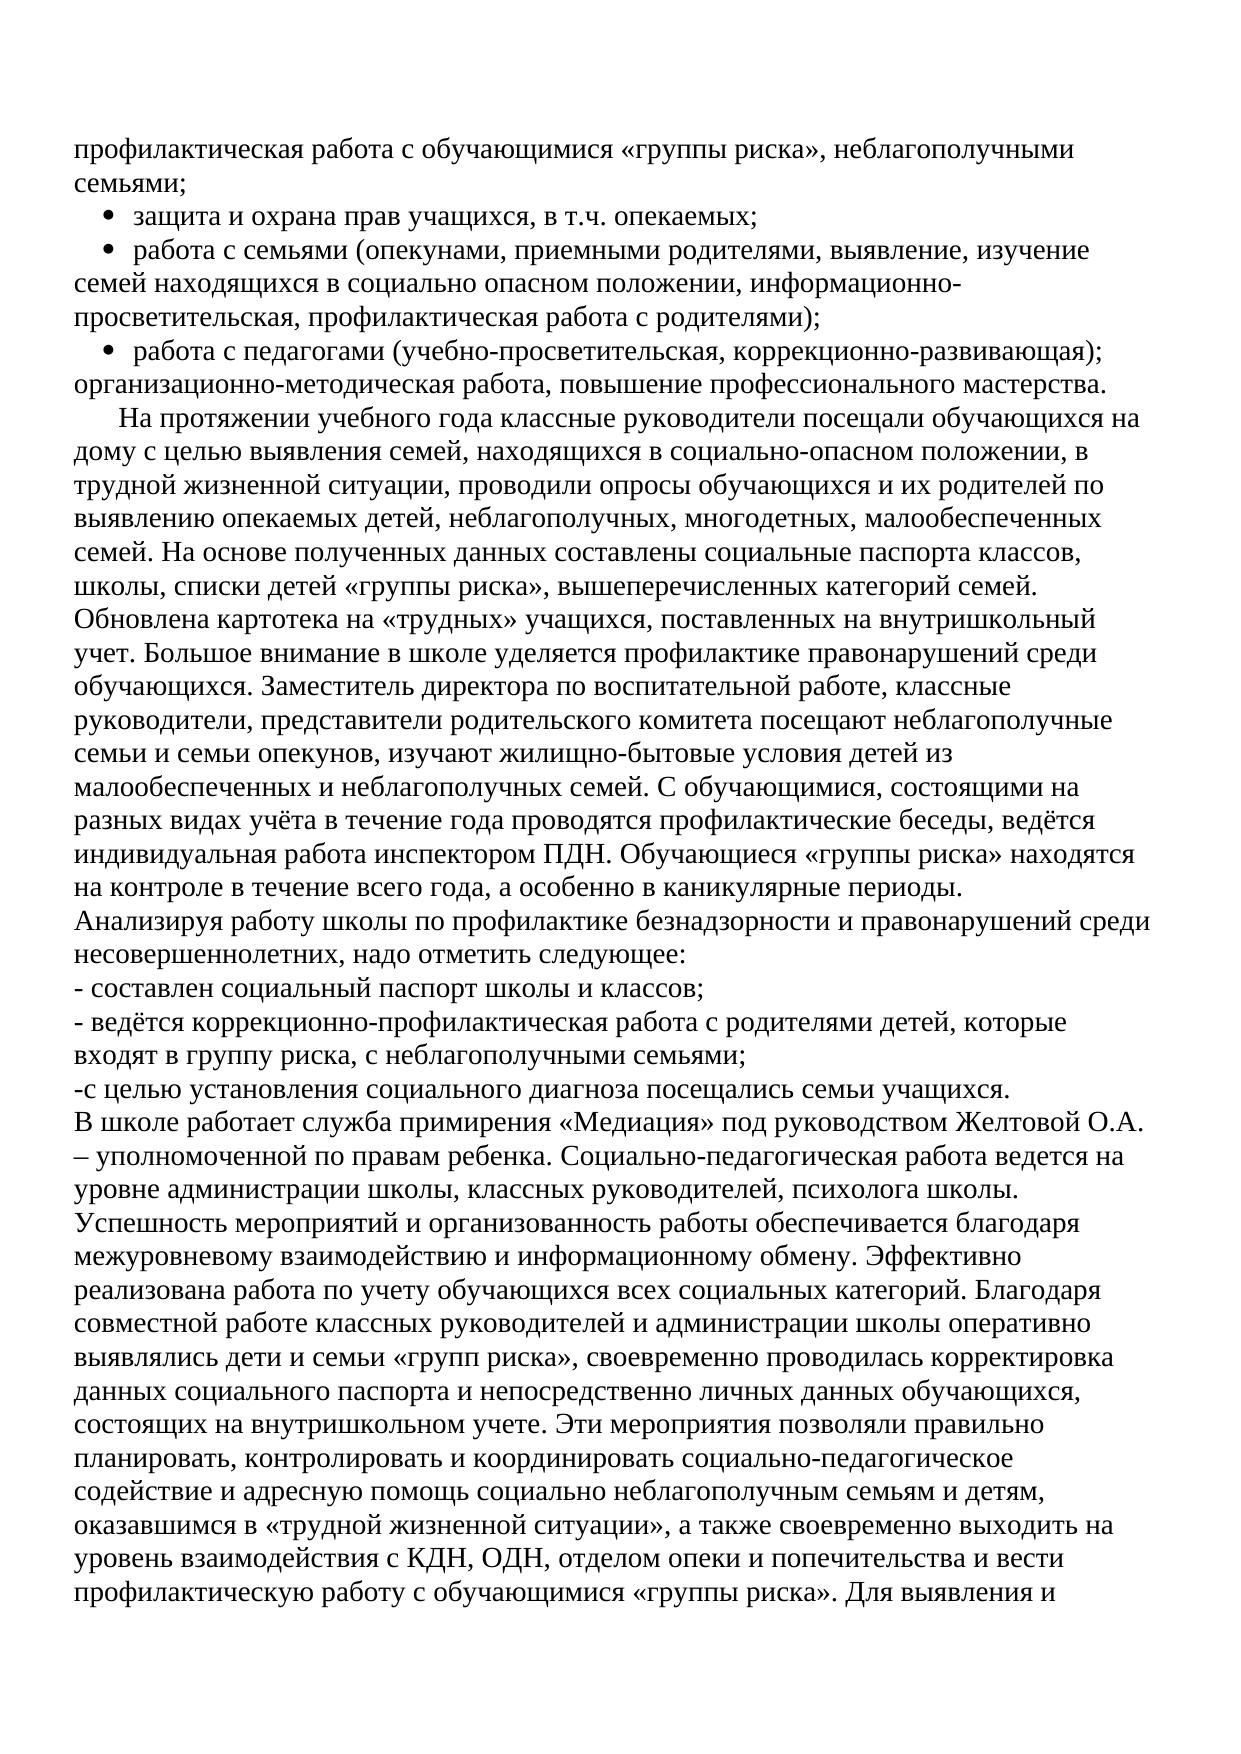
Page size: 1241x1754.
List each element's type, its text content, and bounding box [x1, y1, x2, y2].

text Анализируя работу школы по профилактике безнадзорности и правонарушений среди несовершеннолетних, надо отметить следующее: [74, 903, 1152, 970]
text -с целью установления социального диагноза посещались семьи учащихся. [74, 1071, 1152, 1104]
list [74, 131, 1152, 198]
list защита и охрана прав учащихся, в т.ч. опекаемых; [74, 198, 1152, 232]
text На протяжении учебного года классные руководители посещали обучающихся на дому с целью выявления семей, находящихся в социально-опасном положении, в трудной жизненной ситуации, проводили опросы обучающихся и их родителей по выявлению опекаемых детей, неблагополучных, многодетных, малообеспеченных семей. На основе полученных данных составлены социальные паспорта классов, школы, списки детей «группы риска», вышеперечисленных категорий семей. Обновлена картотека на «трудных» учащихся, поставленных на внутришкольный учет. Большое внимание в школе уделяется профилактике правонарушений среди обучающихся. Заместитель директора по воспитательной работе, классные руководители, представители родительского комитета посещают неблагополучные семьи и семьи опекунов, изучают жилищно-бытовые условия детей из малообеспеченных и неблагополучных семей. С обучающимися, состоящими на разных видах учёта в течение года проводятся профилактические беседы, ведётся индивидуальная работа инспектором ПДН. Обучающиеся «группы риска» находятся на контроле в течение всего года, а особенно в каникулярные периоды. [74, 400, 1152, 903]
list работа с педагогами (учебно-просветительская, коррекционно-развивающая); организационно-методическая работа, повышение профессионального мастерства. [74, 333, 1152, 400]
list работа с семьями (опекунами, приемными родителями, выявление, изучение семей находящихся в социально опасном положении, информационно-просветительская, профилактическая работа с родителями); [74, 232, 1152, 333]
text - ведётся коррекционно-профилактическая работа с родителями детей, которые входят в группу риска, с неблагополучными семьями; [74, 1004, 1152, 1071]
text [74, 1104, 1152, 1607]
text - составлен социальный паспорт школы и классов; [74, 970, 1152, 1004]
